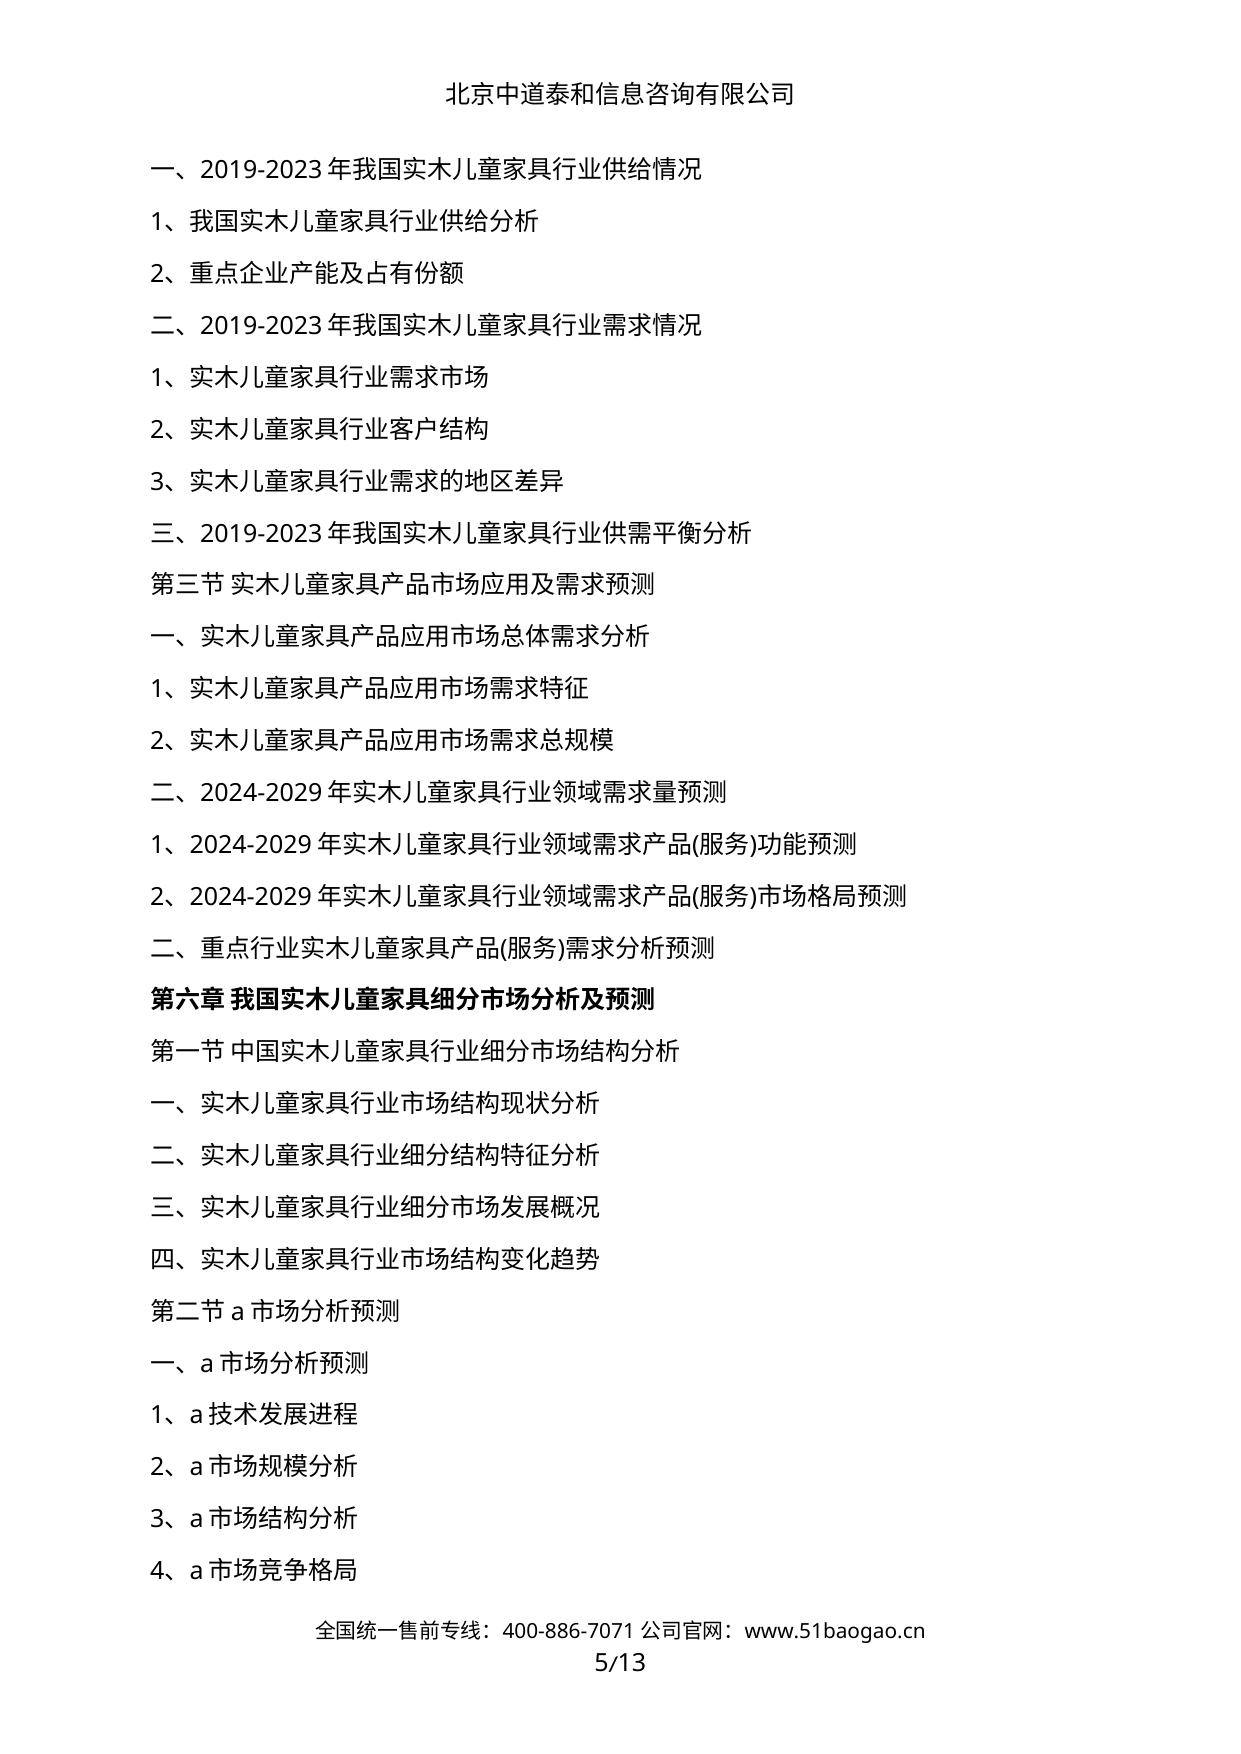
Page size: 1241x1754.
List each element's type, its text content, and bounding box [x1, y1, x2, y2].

text 一、a市场分析预测 [150, 1343, 1090, 1379]
text 三、实木儿童家具行业细分市场发展概况 [150, 1187, 1090, 1224]
text 1、实木儿童家具产品应用市场需求特征 [150, 669, 1090, 705]
text 2、实木儿童家具行业客户结构 [150, 409, 1090, 446]
text 二、实木儿童家具行业细分结构特征分析 [150, 1136, 1090, 1172]
text 3、实木儿童家具行业需求的地区差异 [150, 461, 1090, 497]
text 2、重点企业产能及占有份额 [150, 254, 1090, 290]
text 第二节 a市场分析预测 [150, 1291, 1090, 1327]
text 第六章 我国实木儿童家具细分市场分析及预测 [150, 980, 1090, 1016]
text 三、2019-2023年我国实木儿童家具行业供需平衡分析 [150, 513, 1090, 549]
text 第三节 实木儿童家具产品市场应用及需求预测 [150, 565, 1090, 601]
text 第一节 中国实木儿童家具行业细分市场结构分析 [150, 1032, 1090, 1068]
text 2、实木儿童家具产品应用市场需求总规模 [150, 721, 1090, 757]
text 一、2019-2023年我国实木儿童家具行业供给情况 [150, 150, 1090, 186]
text 4、a市场竞争格局 [150, 1551, 1090, 1587]
text 1、2024-2029年实木儿童家具行业领域需求产品(服务)功能预测 [150, 824, 1090, 861]
text 一、实木儿童家具行业市场结构现状分析 [150, 1084, 1090, 1120]
text 二、2024-2029年实木儿童家具行业领域需求量预测 [150, 772, 1090, 809]
text 1、我国实木儿童家具行业供给分析 [150, 202, 1090, 238]
text 1、实木儿童家具行业需求市场 [150, 357, 1090, 394]
text 二、2019-2023年我国实木儿童家具行业需求情况 [150, 306, 1090, 342]
text 1、a技术发展进程 [150, 1395, 1090, 1431]
text 2、a市场规模分析 [150, 1447, 1090, 1483]
text 3、a市场结构分析 [150, 1499, 1090, 1535]
text 一、实木儿童家具产品应用市场总体需求分析 [150, 617, 1090, 653]
text 2、2024-2029年实木儿童家具行业领域需求产品(服务)市场格局预测 [150, 876, 1090, 912]
text 二、重点行业实木儿童家具产品(服务)需求分析预测 [150, 928, 1090, 964]
text 四、实木儿童家具行业市场结构变化趋势 [150, 1239, 1090, 1276]
